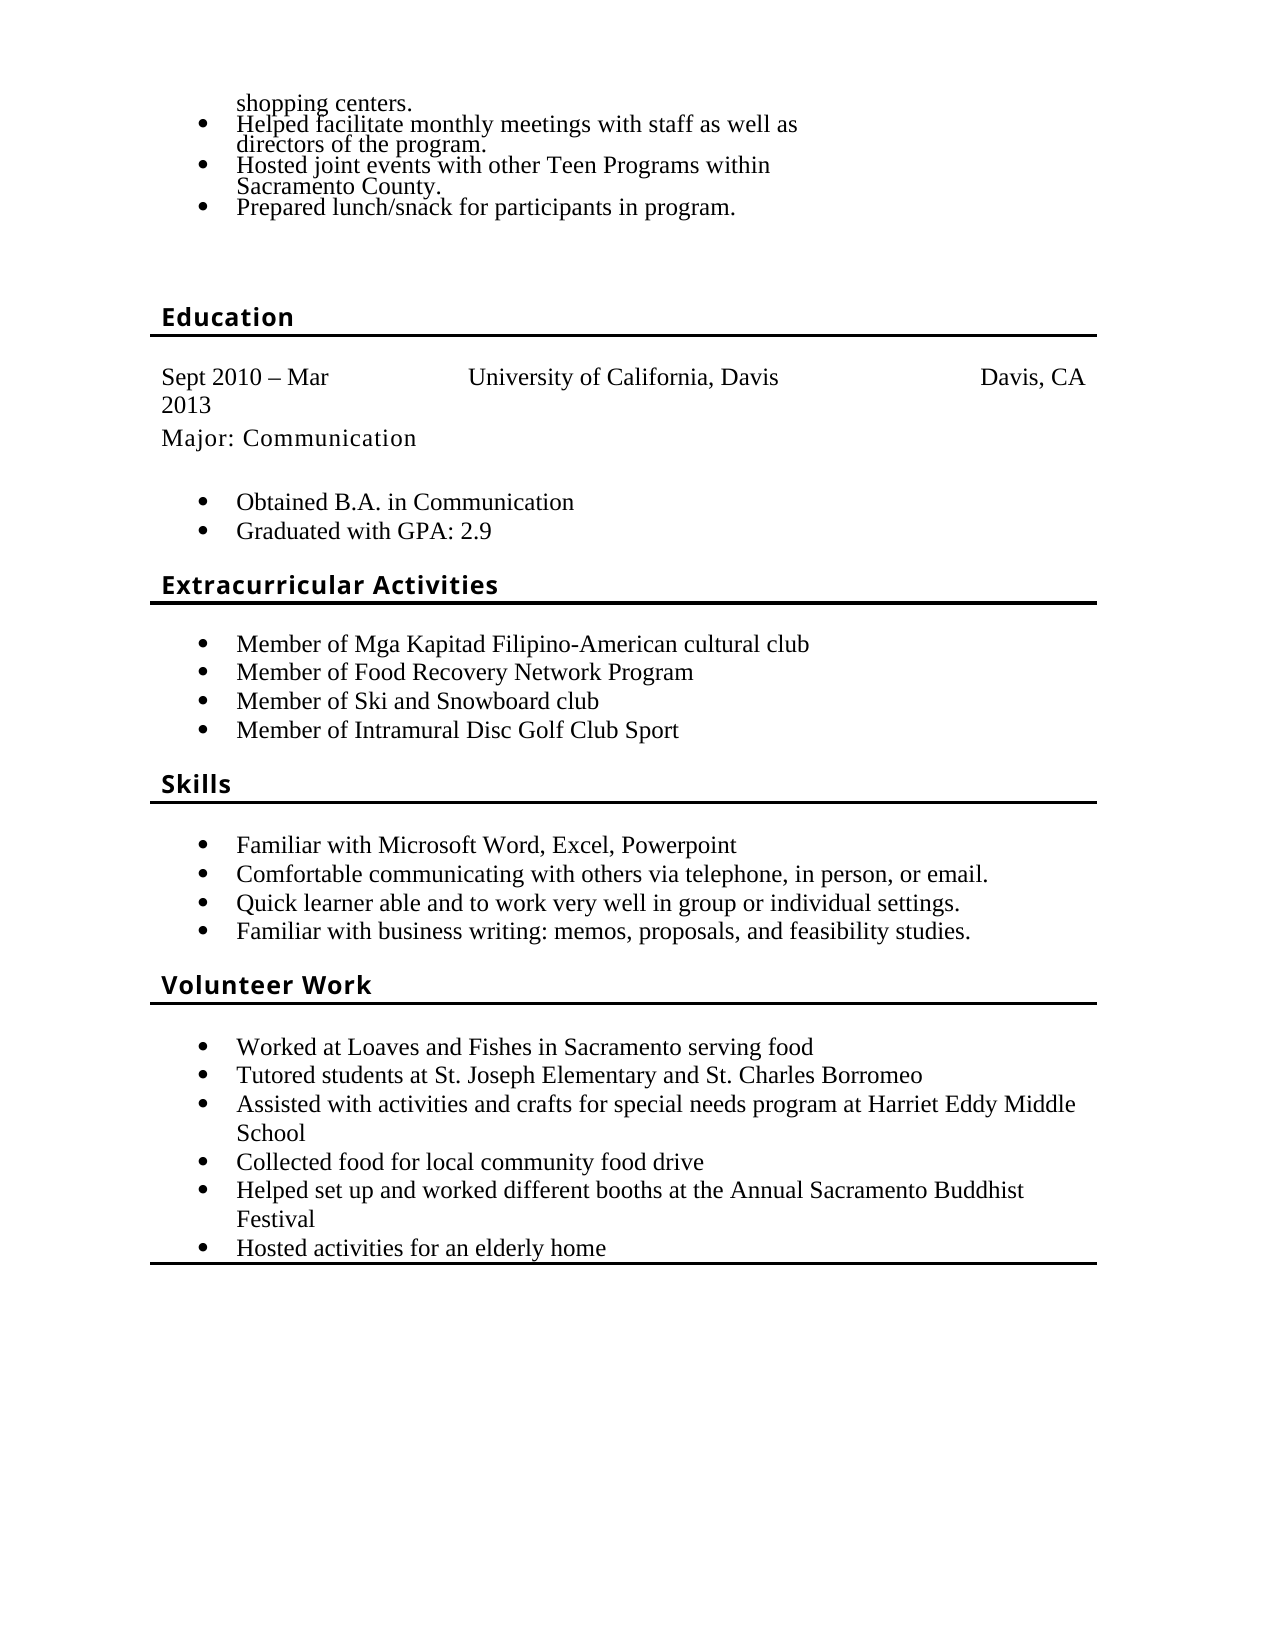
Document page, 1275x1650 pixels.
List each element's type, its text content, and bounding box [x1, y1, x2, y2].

table_cell Member of Mga Kapitad Filipino-American cultural club Member of Food Recovery Network Program Member of Ski and Snowboard club Member of Intramural Disc Golf Club Sport Skills [150, 605, 1097, 801]
table_cell Major: Communication Obtained B.A. in Communication Graduated with GPA: 2.9 [150, 423, 1097, 544]
table_cell Familiar with Microsoft Word, Excel, Powerpoint Comfortable communicating with others via telephone, in person, or email. Quick learner able and to work very well in group or individual settings. Familiar with business writing: memos, proposals, and feasibility studies. Volunteer Work [150, 804, 1097, 1002]
table_cell Davis, CA [863, 337, 1097, 423]
table_cell University of California, Davis [384, 337, 862, 423]
table_cell Education [150, 220, 1097, 333]
table_cell Extracurricular Activities [150, 545, 1097, 601]
table_cell Worked at Loaves and Fishes in Sacramento serving food Tutored students at St. Joseph Elementary and St. Charles Borromeo Assisted with activities and crafts for special needs program at Harriet Eddy Middle School Collected food for local community food drive Helped set up and worked different booths at the Annual Sacramento Buddhist Festival Hosted activities for an elderly home [150, 1005, 1097, 1262]
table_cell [150, 95, 1097, 219]
table_cell Sept 2010 – Mar 2013 [150, 337, 384, 423]
